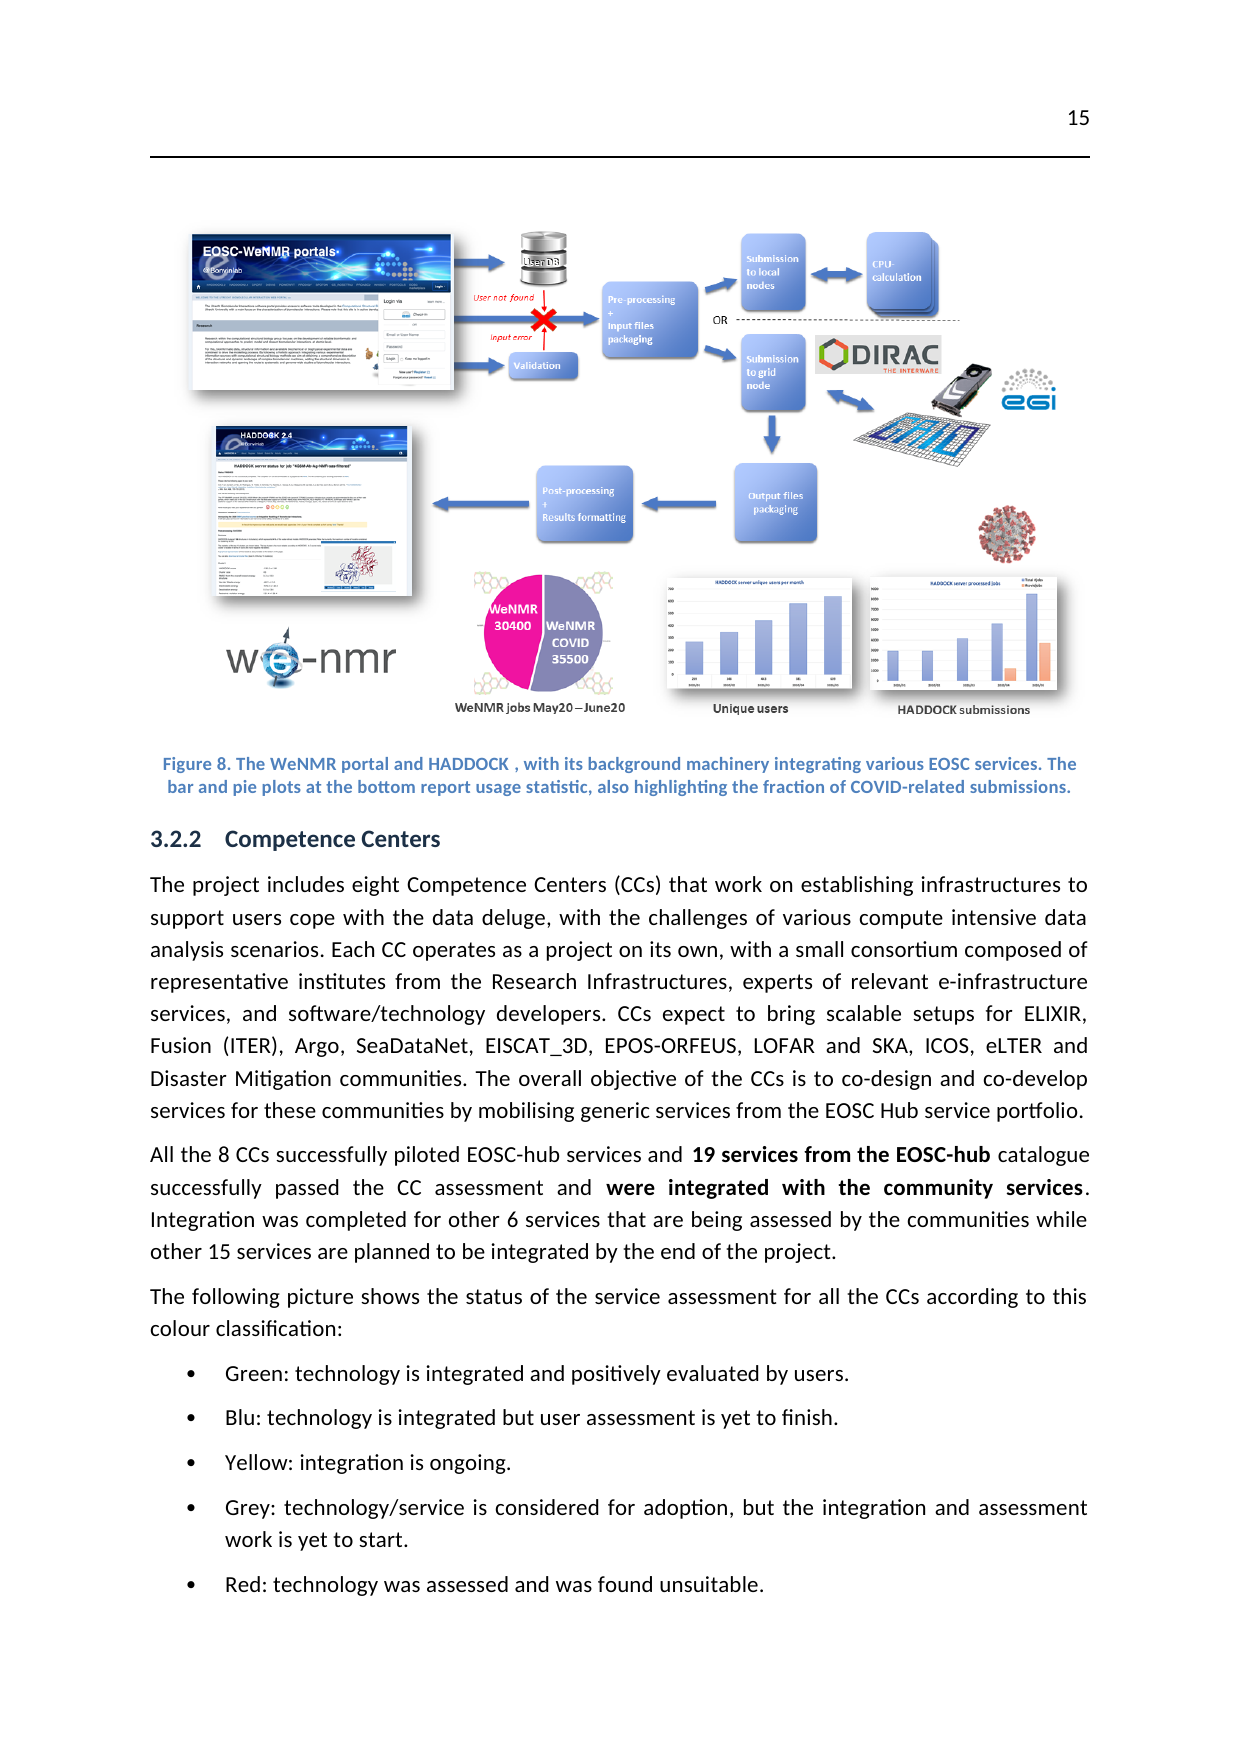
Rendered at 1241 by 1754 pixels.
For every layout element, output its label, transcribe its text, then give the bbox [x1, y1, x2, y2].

picture [150, 206, 1091, 736]
text The following picture shows the status of the service assessment for all the CCs according to this colour classification: [150, 1282, 1090, 1342]
list Red: technology was assessed and was found unsuitable. [187, 1570, 1090, 1598]
list Yellow: integration is ongoing. [187, 1448, 1090, 1476]
list Blu: technology is integrated but user assessment is yet to finish. [187, 1403, 1090, 1431]
list Grey: technology/service is considered for adoption, but the integration and assessment work is yet to start. [187, 1493, 1090, 1553]
text All the 8 CCs successfully piloted EOSC-hub services and 19 services from the EOSC-hub catalogue successfully passed the CC assessment and were integrated with the community services. Integration was completed for other 6 services that are being assessed by the communities while other 15 services are planned to be integrated by the end of the project. [150, 1141, 1090, 1265]
list Green: technology is integrated and positively evaluated by users. [187, 1359, 1090, 1387]
text Figure 8. The WeNMR portal and HADDOCK , with its background machinery integrating various EOSC services. The bar and pie plots at the bottom report usage statistic, also highlighting the fraction of COVID-related submissions. [150, 752, 1090, 798]
text The project includes eight Competence Centers (CCs) that work on establishing infrastructures to support users cope with the data deluge, with the challenges of various compute intensive data analysis scenarios. Each CC operates as a project on its own, with a small consortium composed of representative institutes from the Research Infrastructures, experts of relevant e-infrastructure services, and software/technology developers. CCs expect to bring scalable setups for ELIXIR, Fusion (ITER), Argo, SeaDataNet, EISCAT_3D, EPOS-ORFEUS, LOFAR and SKA, ICOS, eLTER and Disaster Mitigation communities. The overall objective of the CCs is to co-design and co-develop services for these communities by mobilising generic services from the EOSC Hub service portfolio. [150, 871, 1090, 1124]
subtitle Competence Centers [150, 823, 1090, 854]
